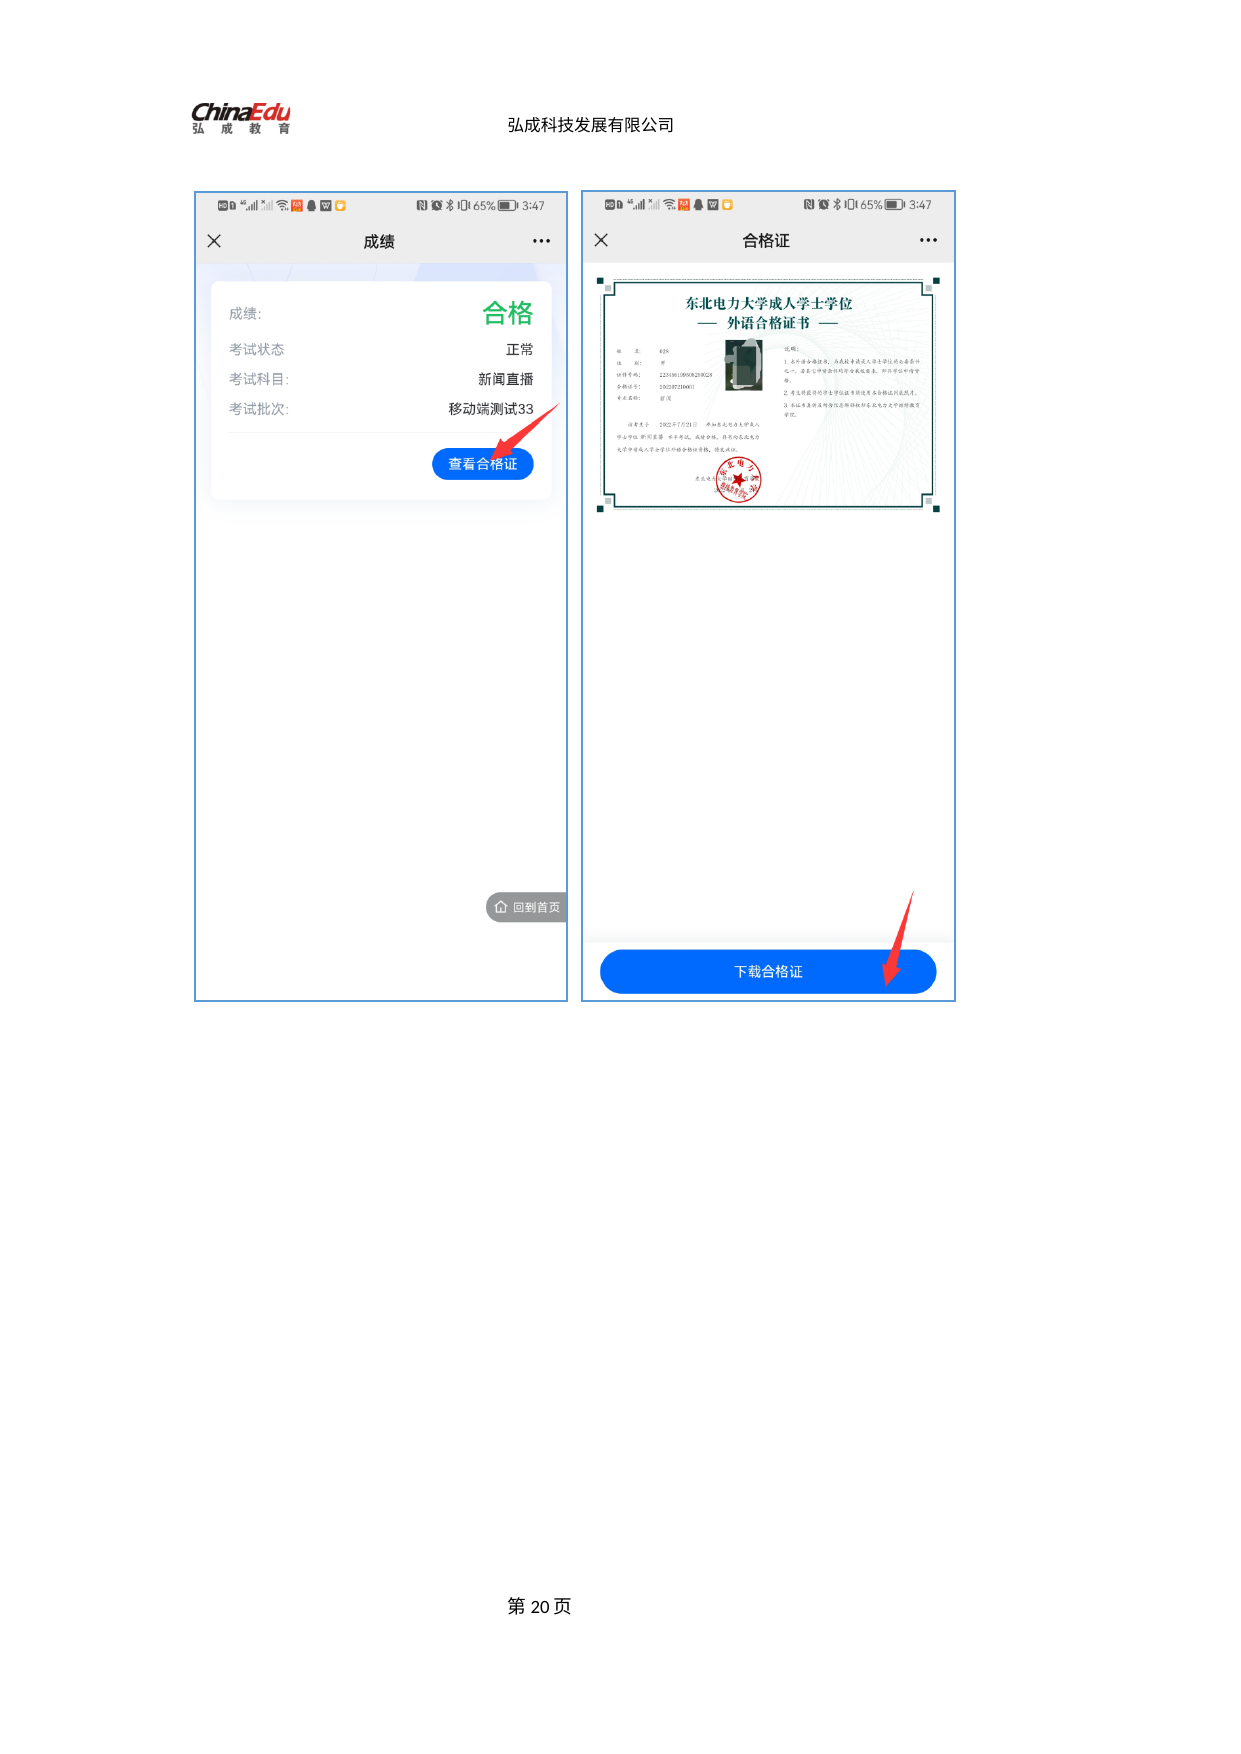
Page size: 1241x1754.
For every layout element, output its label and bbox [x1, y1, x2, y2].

picture [583, 192, 954, 1000]
picture [187, 101, 290, 133]
picture [196, 193, 566, 1000]
